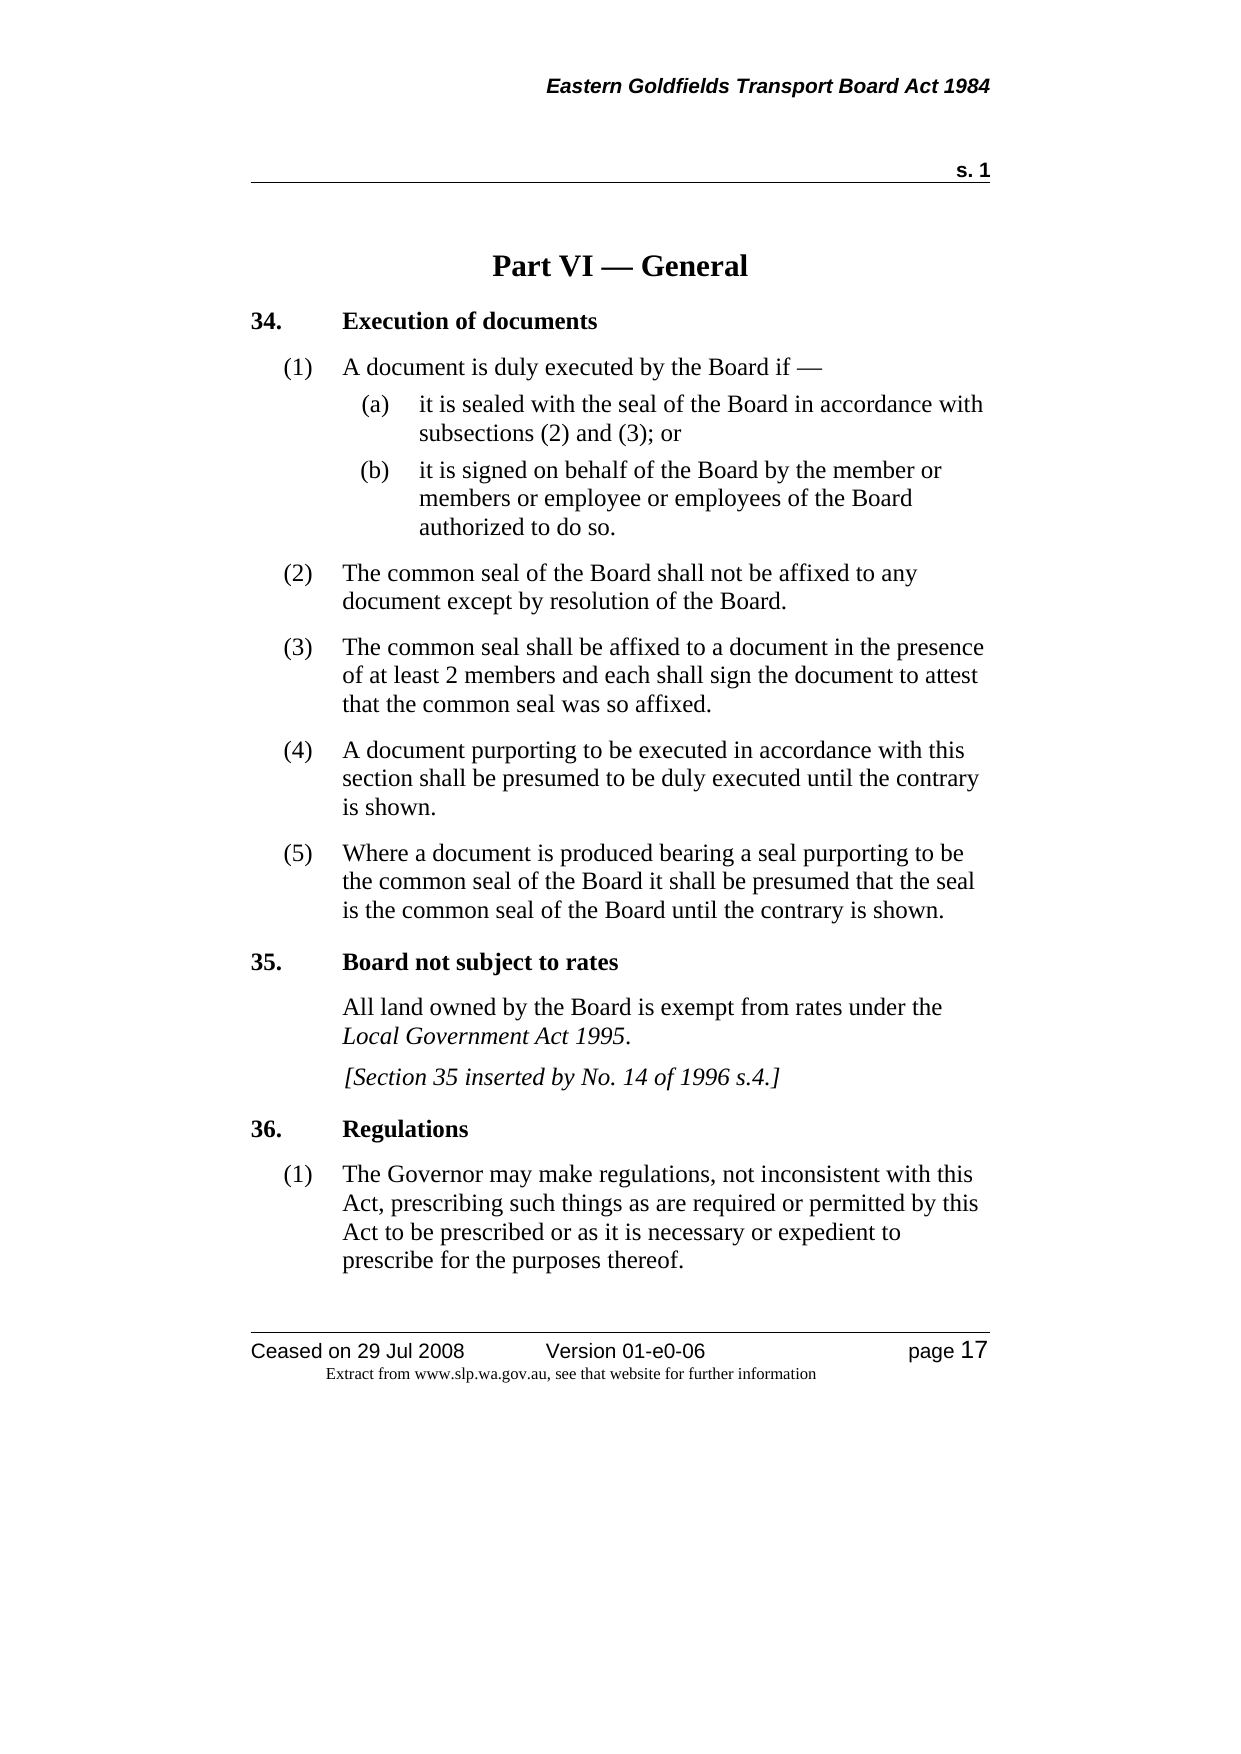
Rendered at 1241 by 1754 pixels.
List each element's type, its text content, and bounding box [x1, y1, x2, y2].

text (3) The common seal shall be affixed to a document in the presence of at least 2 members and each shall sign the document to attest that the common seal was so affixed. [251, 632, 990, 718]
subtitle 35. Board not subject to rates [251, 947, 990, 976]
text All land owned by the Board is exempt from rates under the Local Government Act 1995. [251, 992, 990, 1050]
text (1) The Governor may make regulations, not inconsistent with this Act, prescribing such things as are required or permitted by this Act to be prescribed or as it is necessary or expedient to prescribe for the purposes thereof. [251, 1159, 990, 1274]
text (2) The common seal of the Board shall not be affixed to any document except by resolution of the Board. [251, 558, 990, 615]
text [Section 35 inserted by No. 14 of 1996 s.4.] [251, 1062, 990, 1091]
text (1) A document is duly executed by the Board if — [251, 352, 990, 381]
subtitle 36. Regulations [251, 1114, 990, 1143]
text (4) A document purporting to be executed in accordance with this section shall be presumed to be duly executed until the contrary is shown. [251, 735, 990, 821]
text (5) Where a document is produced bearing a seal purporting to be the common seal of the Board it shall be presumed that the seal is the common seal of the Board until the contrary is shown. [251, 838, 990, 924]
subtitle Part VI — General [251, 247, 990, 283]
text (a) it is sealed with the seal of the Board in accordance with subsections (2) and (3); or [251, 389, 990, 446]
subtitle 34. Execution of documents [251, 306, 990, 335]
text (b) it is signed on behalf of the Board by the member or members or employee or employees of the Board authorized to do so. [251, 455, 990, 541]
